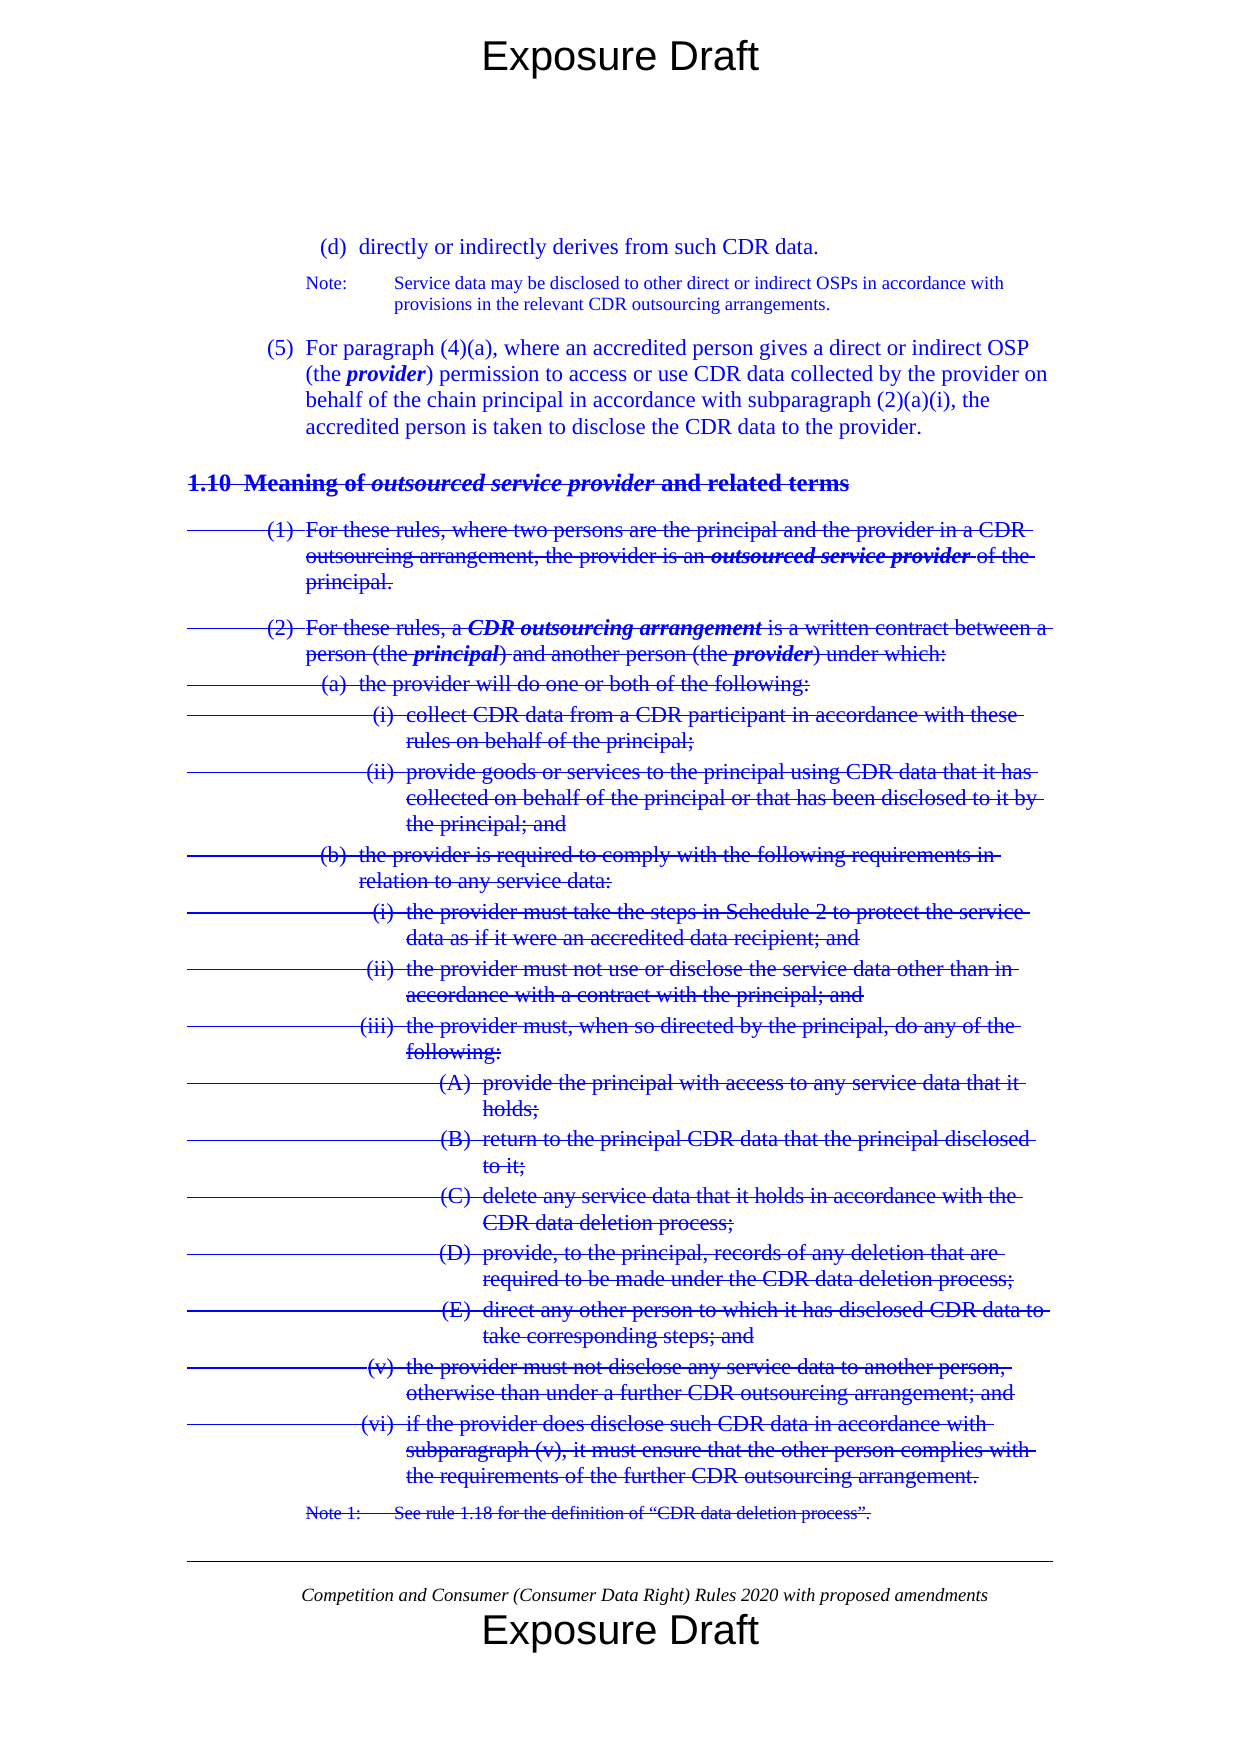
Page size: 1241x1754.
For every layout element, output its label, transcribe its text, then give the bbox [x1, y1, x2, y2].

text (iii) the provider must, when so directed by the principal, do any of the following: [187, 1012, 1053, 1064]
text Note: Service data may be disclosed to other direct or indirect OSPs in accordance with provisions in the relevant CDR outsourcing arrangements. [305, 272, 1053, 315]
text (d) directly or indirectly derives from such CDR data. [187, 233, 1053, 259]
text (5) For paragraph (4)(a), where an accredited person gives a direct or indirect OSP (the provider) permission to access or use CDR data collected by the provider on behalf of the chain principal in accordance with subparagraph (2)(a)(i), the accredited person is taken to disclose the CDR data to the provider. [187, 334, 1053, 439]
text (vi) if the provider does disclose such CDR data in accordance with subparagraph (v), it must ensure that the other person complies with the requirements of the further CDR outsourcing arrangement. [187, 1410, 1053, 1489]
text (2) For these rules, a CDR outsourcing arrangement is a written contract between a person (the principal) and another person (the provider) under which: [187, 629, 1053, 666]
text (E) direct any other person to which it has disclosed CDR data to take corresponding steps; and [187, 1296, 1053, 1349]
text (a) the provider will do one or both of the following: [187, 670, 1053, 697]
text (ii) provide goods or services to the principal using CDR data that it has collected on behalf of the principal or that has been disclosed to it by the principal; and [187, 758, 1053, 837]
text (A) provide the principal with access to any service data that it holds; [187, 1068, 1053, 1121]
text (2) For these rules, a CDR outsourcing arrangement is a written contract between a person (the principal) and another person (the provider) under which: [187, 613, 1053, 628]
text (B) return to the principal CDR data that the principal disclosed to it; [187, 1125, 1053, 1178]
text (C) delete any service data that it holds in accordance with the CDR data deletion process; [187, 1182, 1053, 1235]
text (1) For these rules, where two persons are the principal and the provider in a CDR outsourcing arrangement, the provider is an outsourced service provider of the principal. [187, 516, 1053, 595]
text (i) collect CDR data from a CDR participant in accordance with these rules on behalf of the principal; [187, 701, 1053, 754]
text Note 1: See rule 1.18 for the definition of “CDR data deletion process”. [305, 1502, 1053, 1523]
text (b) the provider is required to comply with the following requirements in relation to any service data: [187, 841, 1053, 894]
text (i) the provider must take the steps in Schedule 2 to protect the service data as if it were an accredited data recipient; and [187, 898, 1053, 951]
text (ii) the provider must not use or disclose the service data other than in accordance with a contract with the principal; and [187, 955, 1053, 1007]
text (D) provide, to the principal, records of any deletion that are required to be made under the CDR data deletion process; [187, 1239, 1053, 1292]
text (v) the provider must not disclose any service data to another person, otherwise than under a further CDR outsourcing arrangement; and [187, 1353, 1053, 1406]
text 1.10 Meaning of outsourced service provider and related terms [788, 468, 1053, 497]
